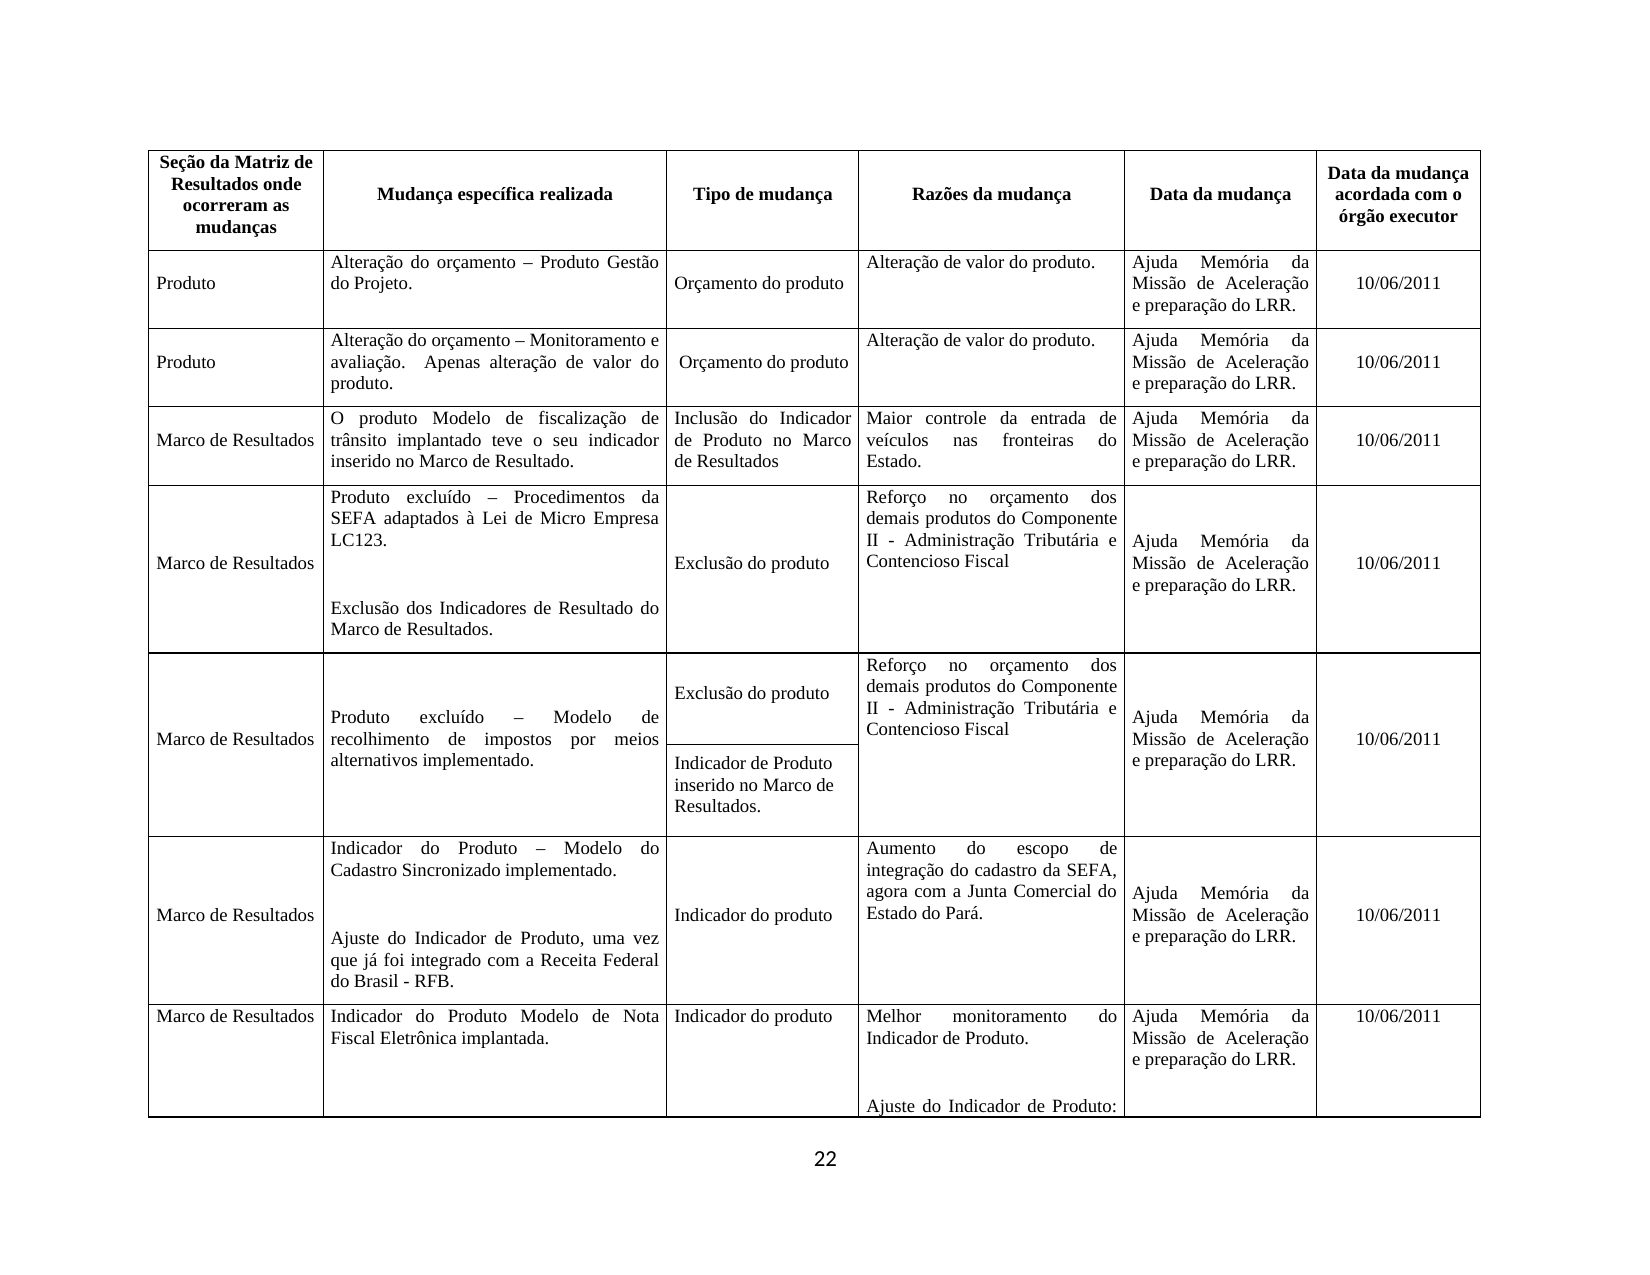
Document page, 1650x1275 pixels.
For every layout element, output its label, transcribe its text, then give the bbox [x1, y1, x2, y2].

table_cell 10/06/2011 [1317, 486, 1480, 652]
table_cell Marco de Resultados [149, 407, 323, 484]
table_cell Alteração de valor do produto. [859, 251, 1124, 328]
table_cell Orçamento do produto [667, 329, 858, 406]
table_cell Produto excluído – Procedimentos da SEFA adaptados à Lei de Micro Empresa LC123. Exclusão dos Indicadores de Resultado do Marco de Resultados. [324, 486, 666, 652]
table_cell 10/06/2011 [1317, 251, 1480, 328]
table_cell Ajuda Memória da Missão de Aceleração e preparação do LRR. [1125, 251, 1316, 328]
table_cell Reforço no orçamento dos demais produtos do Componente II - Administração Tributária e Contencioso Fiscal [859, 654, 1124, 836]
table_cell Produto [149, 251, 323, 328]
table_cell O produto Modelo de fiscalização de trânsito implantado teve o seu indicador inserido no Marco de Resultado. [324, 407, 666, 484]
table_cell Maior controle da entrada de veículos nas fronteiras do Estado. [859, 407, 1124, 484]
table_cell Marco de Resultados [149, 1005, 323, 1116]
table_header Seção da Matriz de Resultados onde ocorreram as mudanças [149, 151, 323, 250]
table_cell Marco de Resultados [149, 486, 323, 652]
table_cell Aumento do escopo de integração do cadastro da SEFA, agora com a Junta Comercial do Estado do Pará. [859, 837, 1124, 1004]
table_cell 10/06/2011 [1317, 1005, 1480, 1116]
table_cell 10/06/2011 [1317, 407, 1480, 484]
table_cell Produto excluído – Modelo de recolhimento de impostos por meios alternativos implementado. [324, 654, 666, 836]
table_header Data da mudança [1125, 151, 1316, 250]
table_cell 10/06/2011 [1317, 837, 1480, 1004]
table_cell Exclusão do produto [667, 486, 858, 652]
table_cell Alteração do orçamento – Monitoramento e avaliação. Apenas alteração de valor do produto. [324, 329, 666, 406]
table_cell Ajuda Memória da Missão de Aceleração e preparação do LRR. [1125, 486, 1316, 652]
table_cell Ajuda Memória da Missão de Aceleração e preparação do LRR. [1125, 329, 1316, 406]
table_cell Indicador do produto [667, 837, 858, 1004]
table_cell Indicador do Produto Modelo de Nota Fiscal Eletrônica implantada. [324, 1005, 666, 1116]
table_cell Produto [149, 329, 323, 406]
table_cell Orçamento do produto [667, 251, 858, 328]
table_cell Exclusão do produto [667, 654, 858, 744]
table_cell Alteração do orçamento – Produto Gestão do Projeto. [324, 251, 666, 328]
table_cell 10/06/2011 [1317, 329, 1480, 406]
table_header Tipo de mudança [667, 151, 858, 250]
table_cell Ajuda Memória da Missão de Aceleração e preparação do LRR. [1125, 407, 1316, 484]
table_cell Ajuda Memória da Missão de Aceleração e preparação do LRR. [1125, 654, 1316, 836]
table_header Data da mudança acordada com o órgão executor [1317, 151, 1480, 250]
table_cell 10/06/2011 [1317, 654, 1480, 836]
table_cell Marco de Resultados [149, 654, 323, 836]
table_cell Ajuda Memória da Missão de Aceleração e preparação do LRR. [1125, 1005, 1316, 1116]
table_header Mudança específica realizada [324, 151, 666, 250]
table_cell Indicador de Produto inserido no Marco de Resultados. [667, 745, 858, 836]
table_cell Alteração de valor do produto. [859, 329, 1124, 406]
table_cell Inclusão do Indicador de Produto no Marco de Resultados [667, 407, 858, 484]
table_header Razões da mudança [859, 151, 1124, 250]
table_cell Marco de Resultados [149, 837, 323, 1004]
table_cell Indicador do Produto – Modelo do Cadastro Sincronizado implementado. Ajuste do Indicador de Produto, uma vez que já foi integrado com a Receita Federal do Brasil - RFB. [324, 837, 666, 1004]
table_cell Indicador do produto [667, 1005, 858, 1116]
table_cell Ajuda Memória da Missão de Aceleração e preparação do LRR. [1125, 837, 1316, 1004]
table_cell Reforço no orçamento dos demais produtos do Componente II - Administração Tributária e Contencioso Fiscal [859, 486, 1124, 652]
